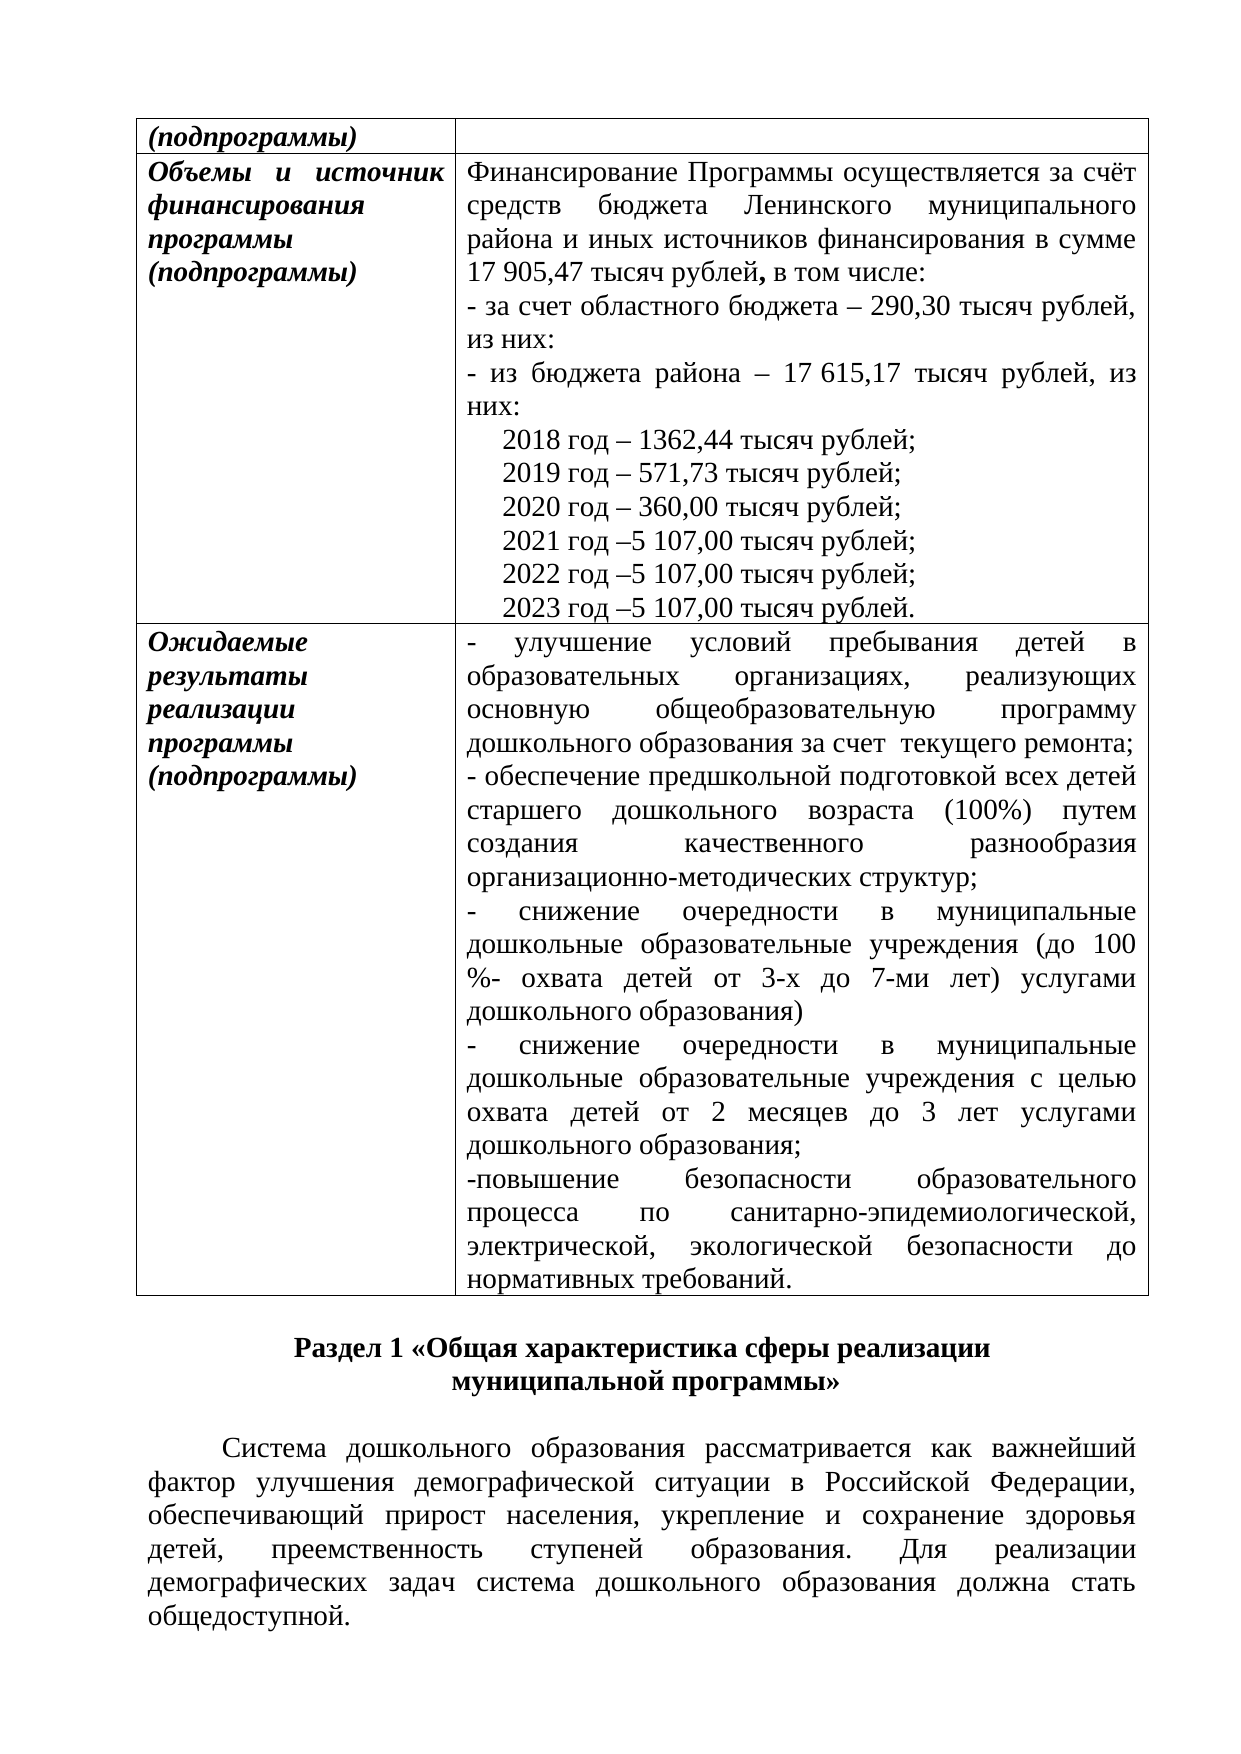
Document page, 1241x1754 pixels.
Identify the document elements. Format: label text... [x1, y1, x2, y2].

table_cell Финансирование Программы осуществляется за счёт средств бюджета Ленинского муниципального района и иных источников финансирования в сумме 17 905,47 тысяч рублей, в том числе: - за счет областного бюджета – 290,30 тысяч рублей, из них: - из бюджета района – 17 615,17 тысяч рублей, из них: 2018 год – 1362,44 тысяч рублей; 2019 год – 571,73 тысяч рублей; 2020 год – 360,00 тысяч рублей; 2021 год –5 107,00 тысяч рублей; 2022 год –5 107,00 тысяч рублей; 2023 год –5 107,00 тысяч рублей. [456, 154, 1148, 623]
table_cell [137, 119, 455, 153]
text муниципальной программы» [148, 1363, 1137, 1397]
text Раздел 1 «Общая характеристика сферы реализации [148, 1330, 1137, 1363]
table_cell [456, 119, 1148, 153]
table_cell - улучшение условий пребывания детей в образовательных организациях, реализующих основную общеобразовательную программу дошкольного образования за счет текущего ремонта; - обеспечение предшкольной подготовкой всех детей старшего дошкольного возраста (100%) путем создания качественного разнообразия организационно-методических структур; - снижение очередности в муниципальные дошкольные образовательные учреждения (до 100 %- охвата детей от 3-х до 7-ми лет) услугами дошкольного образования) - снижение очередности в муниципальные дошкольные образовательные учреждения с целью охвата детей от 2 месяцев до 3 лет услугами дошкольного образования; -повышение безопасности образовательного процесса по санитарно-эпидемиологической, электрической, экологической безопасности до нормативных требований. [456, 624, 1148, 1295]
table_cell Ожидаемые результаты реализации программы (подпрограммы) [137, 624, 455, 1295]
table_cell Объемы и источник финансирования программы (подпрограммы) [137, 154, 455, 623]
text Система дошкольного образования рассматривается как важнейший фактор улучшения демографической ситуации в Российской Федерации, обеспечивающий прирост населения, укрепление и сохранение здоровья детей, преемственность ступеней образования. Для реализации демографических задач система дошкольного образования должна стать общедоступной. [148, 1430, 1137, 1632]
